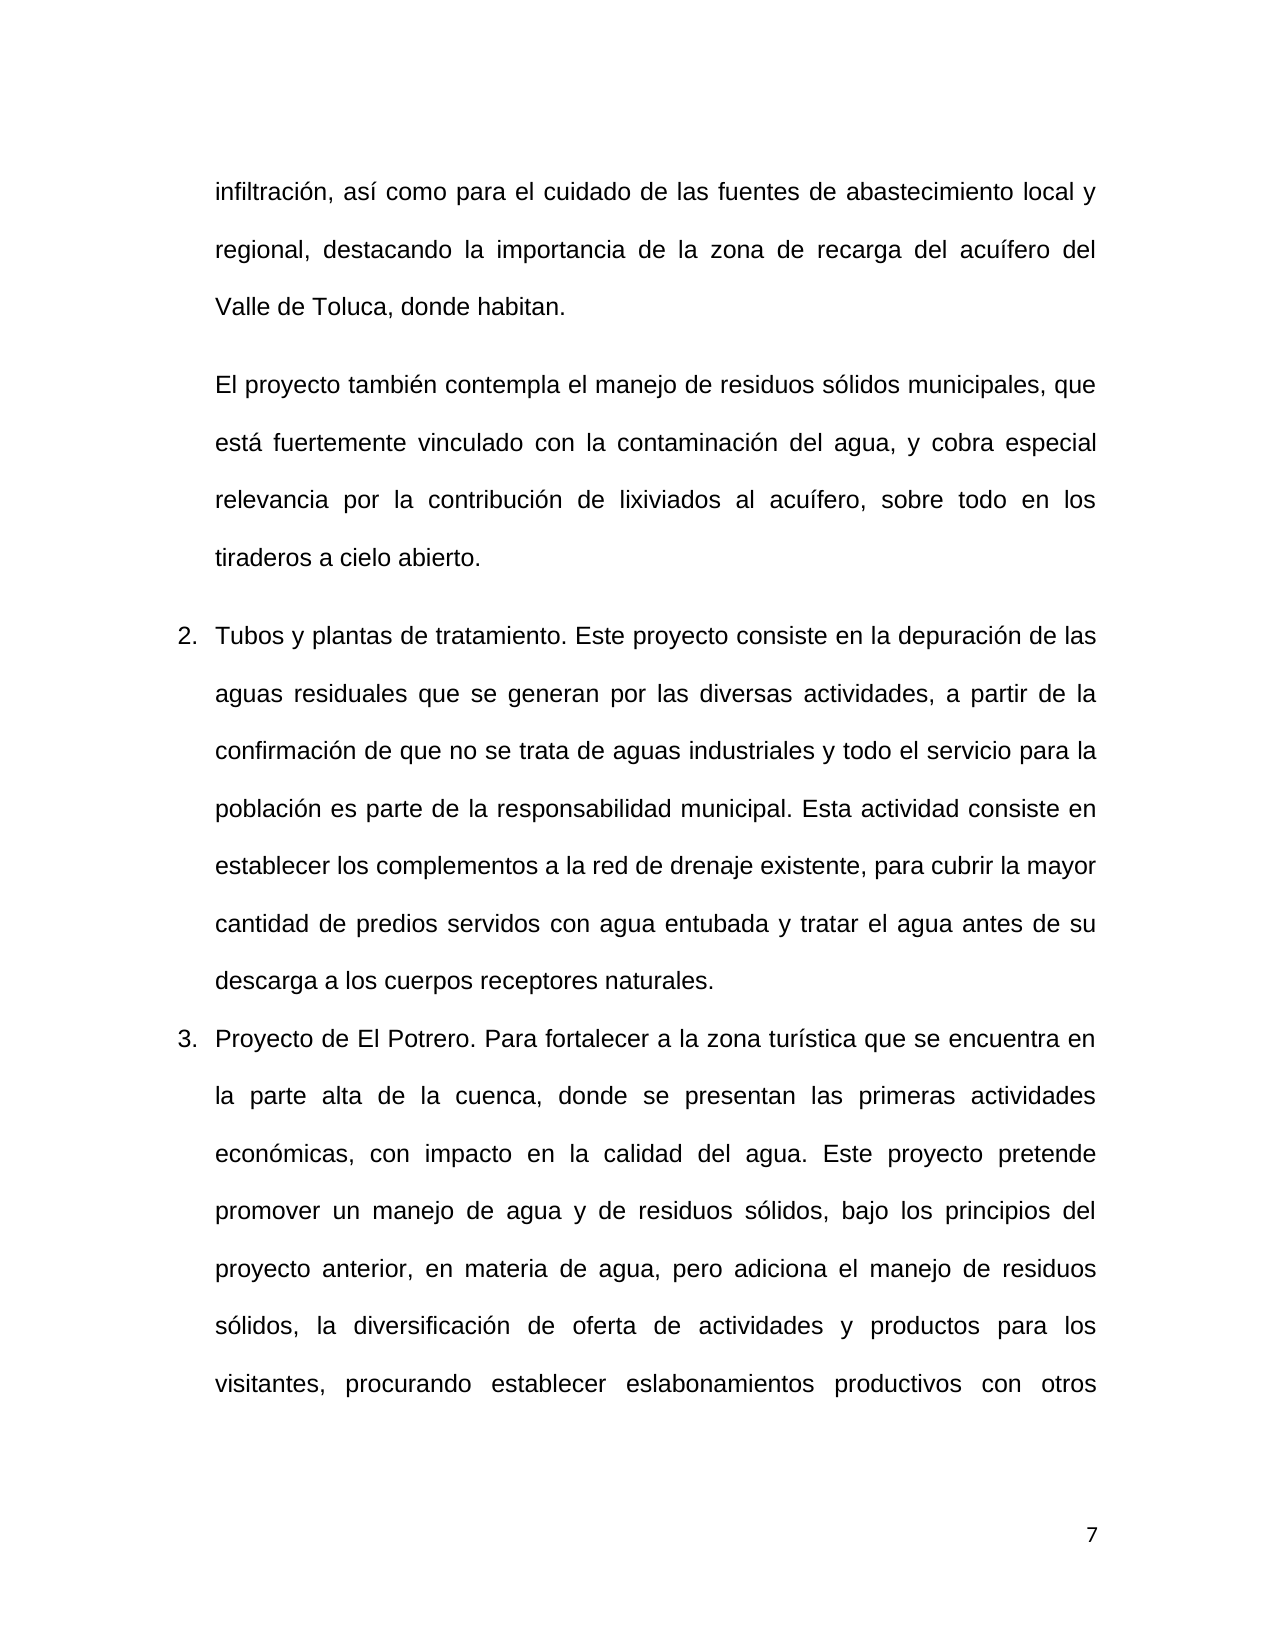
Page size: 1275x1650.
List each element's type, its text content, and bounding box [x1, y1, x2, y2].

list Tubos y plantas de tratamiento. Este proyecto consiste en la depuración de las aguas residuales que se generan por las diversas actividades, a partir de la confirmación de que no se trata de aguas industriales y todo el servicio para la población es parte de la responsabilidad municipal. Esta actividad consiste en establecer los complementos a la red de drenaje existente, para cubrir la mayor cantidad de predios servidos con agua entubada y tratar el agua antes de su descarga a los cuerpos receptores naturales. [177, 621, 1098, 995]
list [177, 1024, 1098, 1398]
text El proyecto también contempla el manejo de residuos sólidos municipales, que está fuertemente vinculado con la contaminación del agua, y cobra especial relevancia por la contribución de lixiviados al acuífero, sobre todo en los tiraderos a cielo abierto. [215, 371, 1098, 572]
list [177, 177, 1098, 321]
